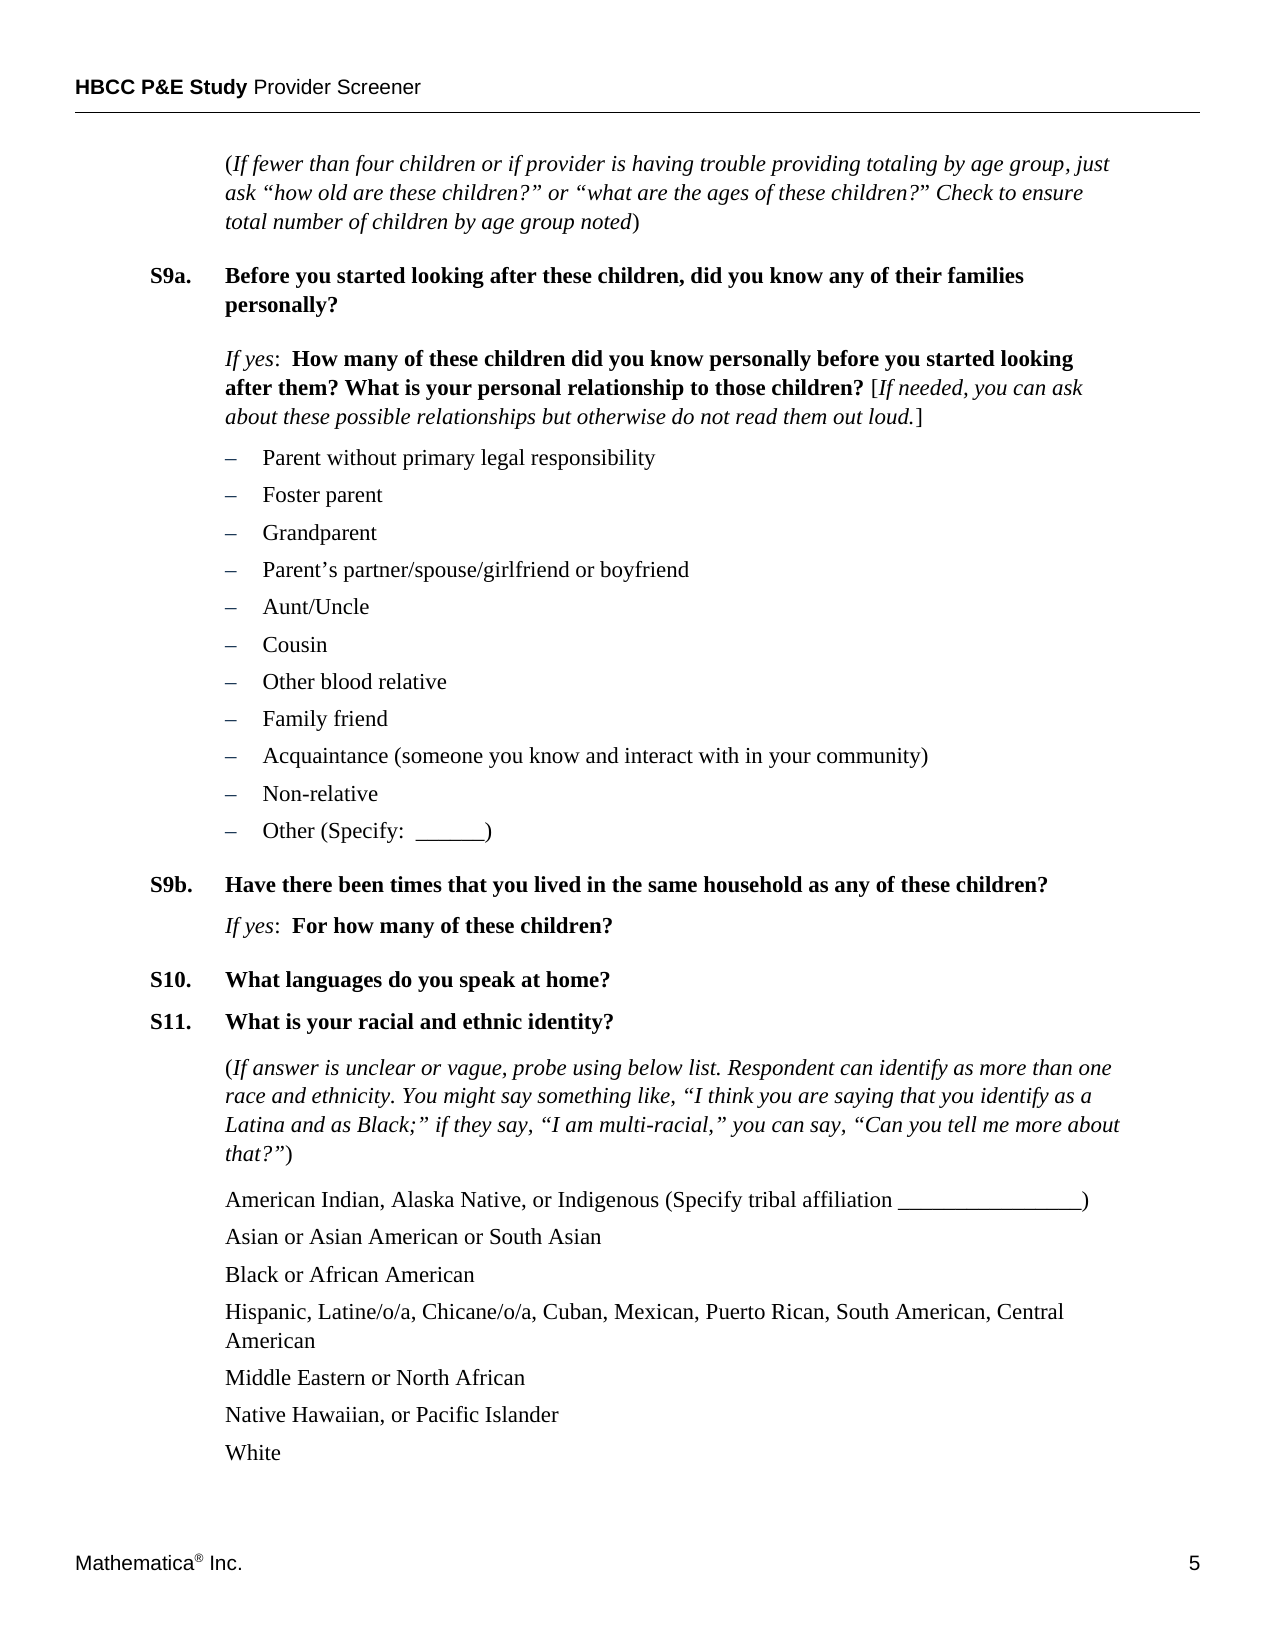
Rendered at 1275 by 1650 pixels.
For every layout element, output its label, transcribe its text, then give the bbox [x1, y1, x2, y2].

list Parent’s partner/spouse/girlfriend or boyfriend [225, 556, 1125, 582]
list Family friend [225, 705, 1125, 732]
list Native Hawaiian, or Pacific Islander [225, 1401, 1125, 1428]
text (If fewer than four children or if provider is having trouble providing totaling by age group, just ask “how old are these children?” or “what are the ages of these children?” Check to ensure total number of children by age group noted) [225, 150, 1125, 234]
text (If answer is unclear or vague, probe using below list. Respondent can identify as more than one race and ethnicity. You might say something like, “I think you are saying that you identify as a Latina and as Black;” if they say, “I am multi-racial,” you can say, “Can you tell me more about that?”) [225, 1053, 1125, 1167]
list Aunt/Uncle [225, 593, 1125, 620]
text S9b. Have there been times that you lived in the same household as any of these children? [150, 871, 1125, 897]
list Foster parent [225, 481, 1125, 508]
text If yes: How many of these children did you know personally before you started looking after them? What is your personal relationship to those children? [If needed, you can ask about these possible relationships but otherwise do not read them out loud.] [225, 345, 1125, 429]
list Hispanic, Latine/o/a, Chicane/o/a, Cuban, Mexican, Puerto Rican, South American, Central American [225, 1298, 1125, 1353]
list Asian or Asian American or South Asian [225, 1223, 1125, 1250]
list White [225, 1439, 1125, 1465]
list Grandparent [225, 519, 1125, 545]
text S9a. Before you started looking after these children, did you know any of their families personally? [150, 262, 1125, 317]
text S11. What is your racial and ethnic identity? [150, 1008, 1125, 1034]
text American Indian, Alaska Native, or Indigenous (Specify tribal affiliation ________________) [225, 1186, 1125, 1212]
list Non-relative [225, 780, 1125, 806]
list Acquaintance (someone you know and interact with in your community) [225, 742, 1125, 769]
list Cousin [225, 631, 1125, 657]
list Parent without primary legal responsibility [225, 444, 1125, 471]
list Other (Specify: ______) [225, 817, 1125, 843]
list Other blood relative [225, 668, 1125, 694]
list Black or African American [225, 1261, 1125, 1287]
list Middle Eastern or North African [225, 1364, 1125, 1391]
text S10. What languages do you speak at home? [150, 966, 1125, 993]
text If yes: For how many of these children? [225, 912, 1125, 939]
